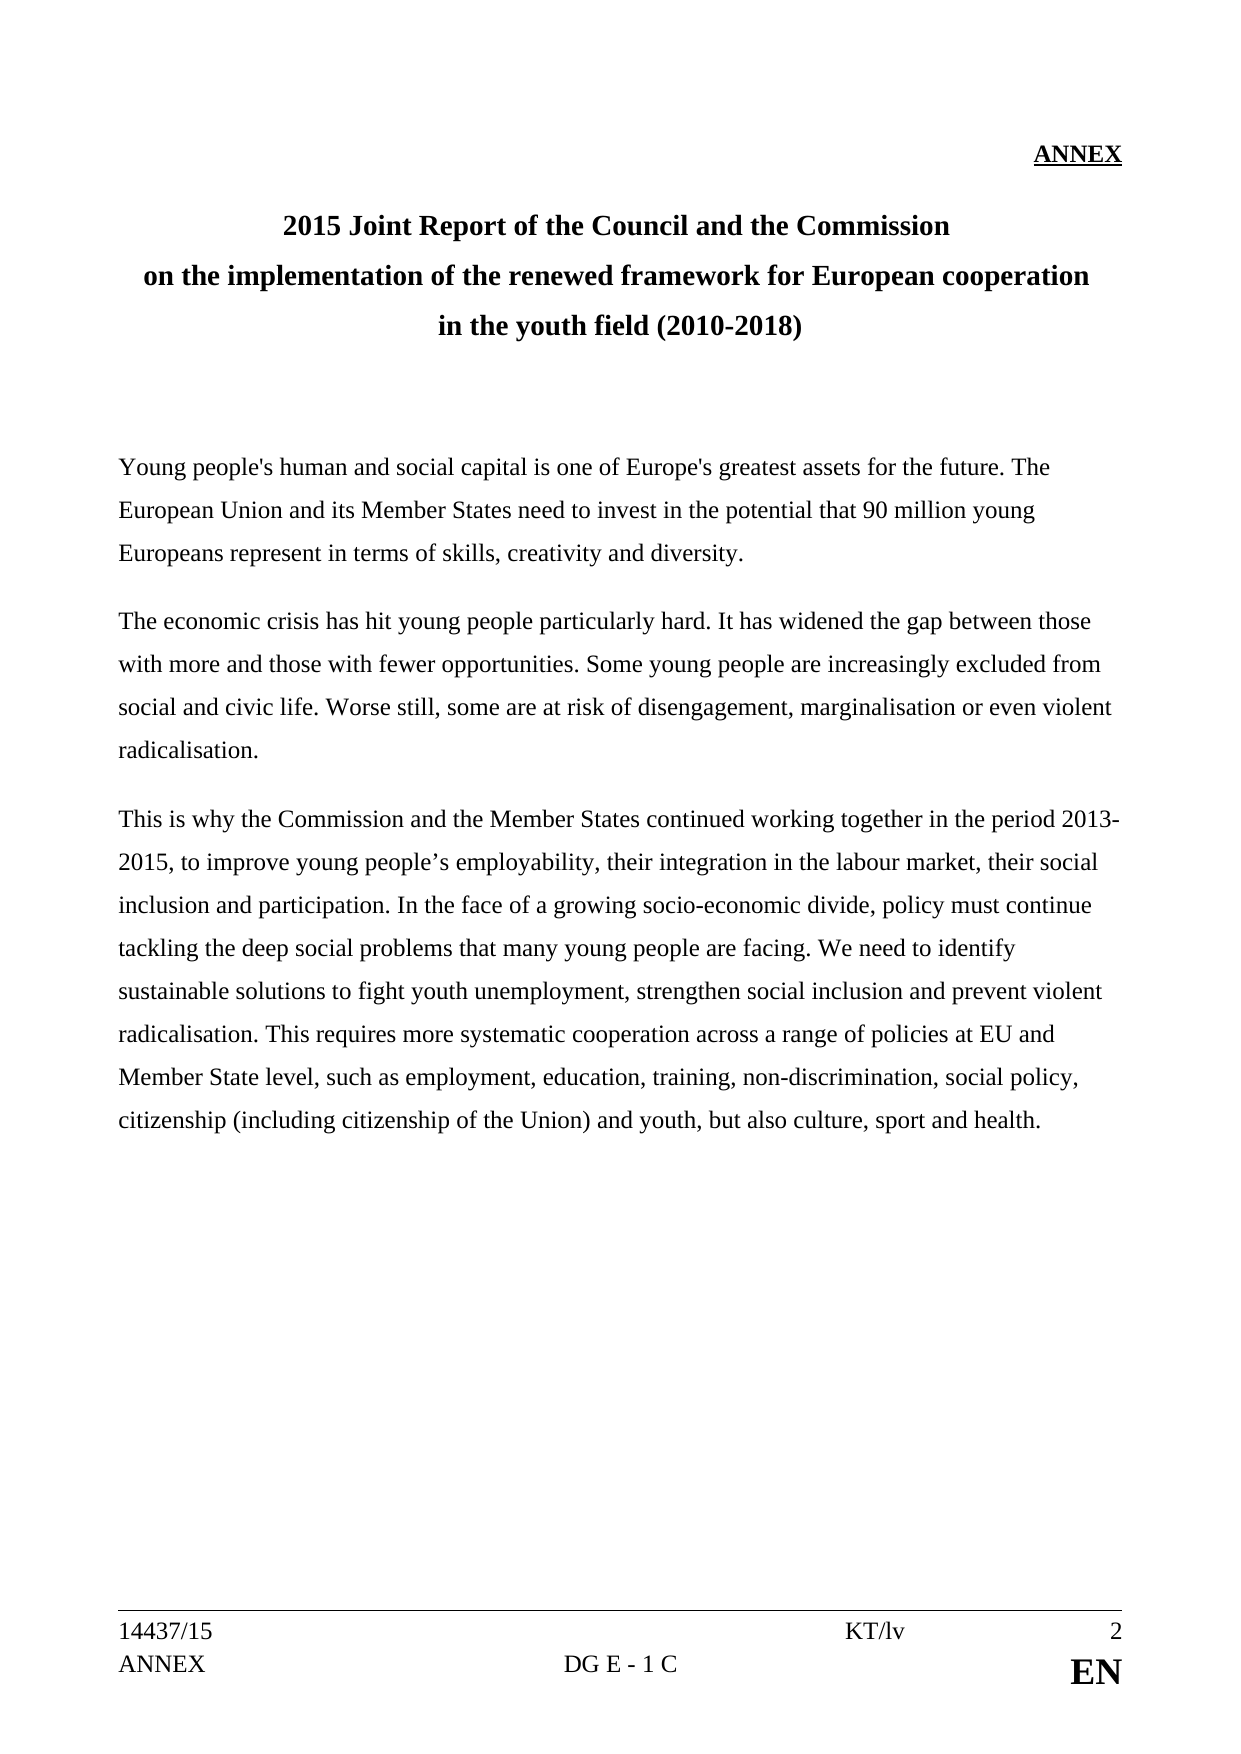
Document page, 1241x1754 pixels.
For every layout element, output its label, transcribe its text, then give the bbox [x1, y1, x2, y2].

text Young people's human and social capital is one of Europe's greatest assets for the future. The European Union and its Member States need to invest in the potential that 90 million young Europeans represent in terms of skills, creativity and diversity. [118, 452, 1122, 567]
text 2015 Joint Report of the Council and the Commission on the implementation of the renewed framework for European cooperation in the youth field (2010-2018) [118, 208, 1122, 342]
text ANNEX [118, 139, 1122, 168]
text The economic crisis has hit young people particularly hard. It has widened the gap between those with more and those with fewer opportunities. Some young people are increasingly excluded from social and civic life. Worse still, some are at risk of disengagement, marginalisation or even violent radicalisation. [118, 606, 1122, 764]
text This is why the Commission and the Member States continued working together in the period 2013-2015, to improve young people’s employability, their integration in the labour market, their social inclusion and participation. In the face of a growing socio-economic divide, policy must continue tackling the deep social problems that many young people are facing. We need to identify sustainable solutions to fight youth unemployment, strengthen social inclusion and prevent violent radicalisation. This requires more systematic cooperation across a range of policies at EU and Member State level, such as employment, education, training, non-discrimination, social policy, citizenship (including citizenship of the Union) and youth, but also culture, sport and health. [118, 804, 1122, 1134]
